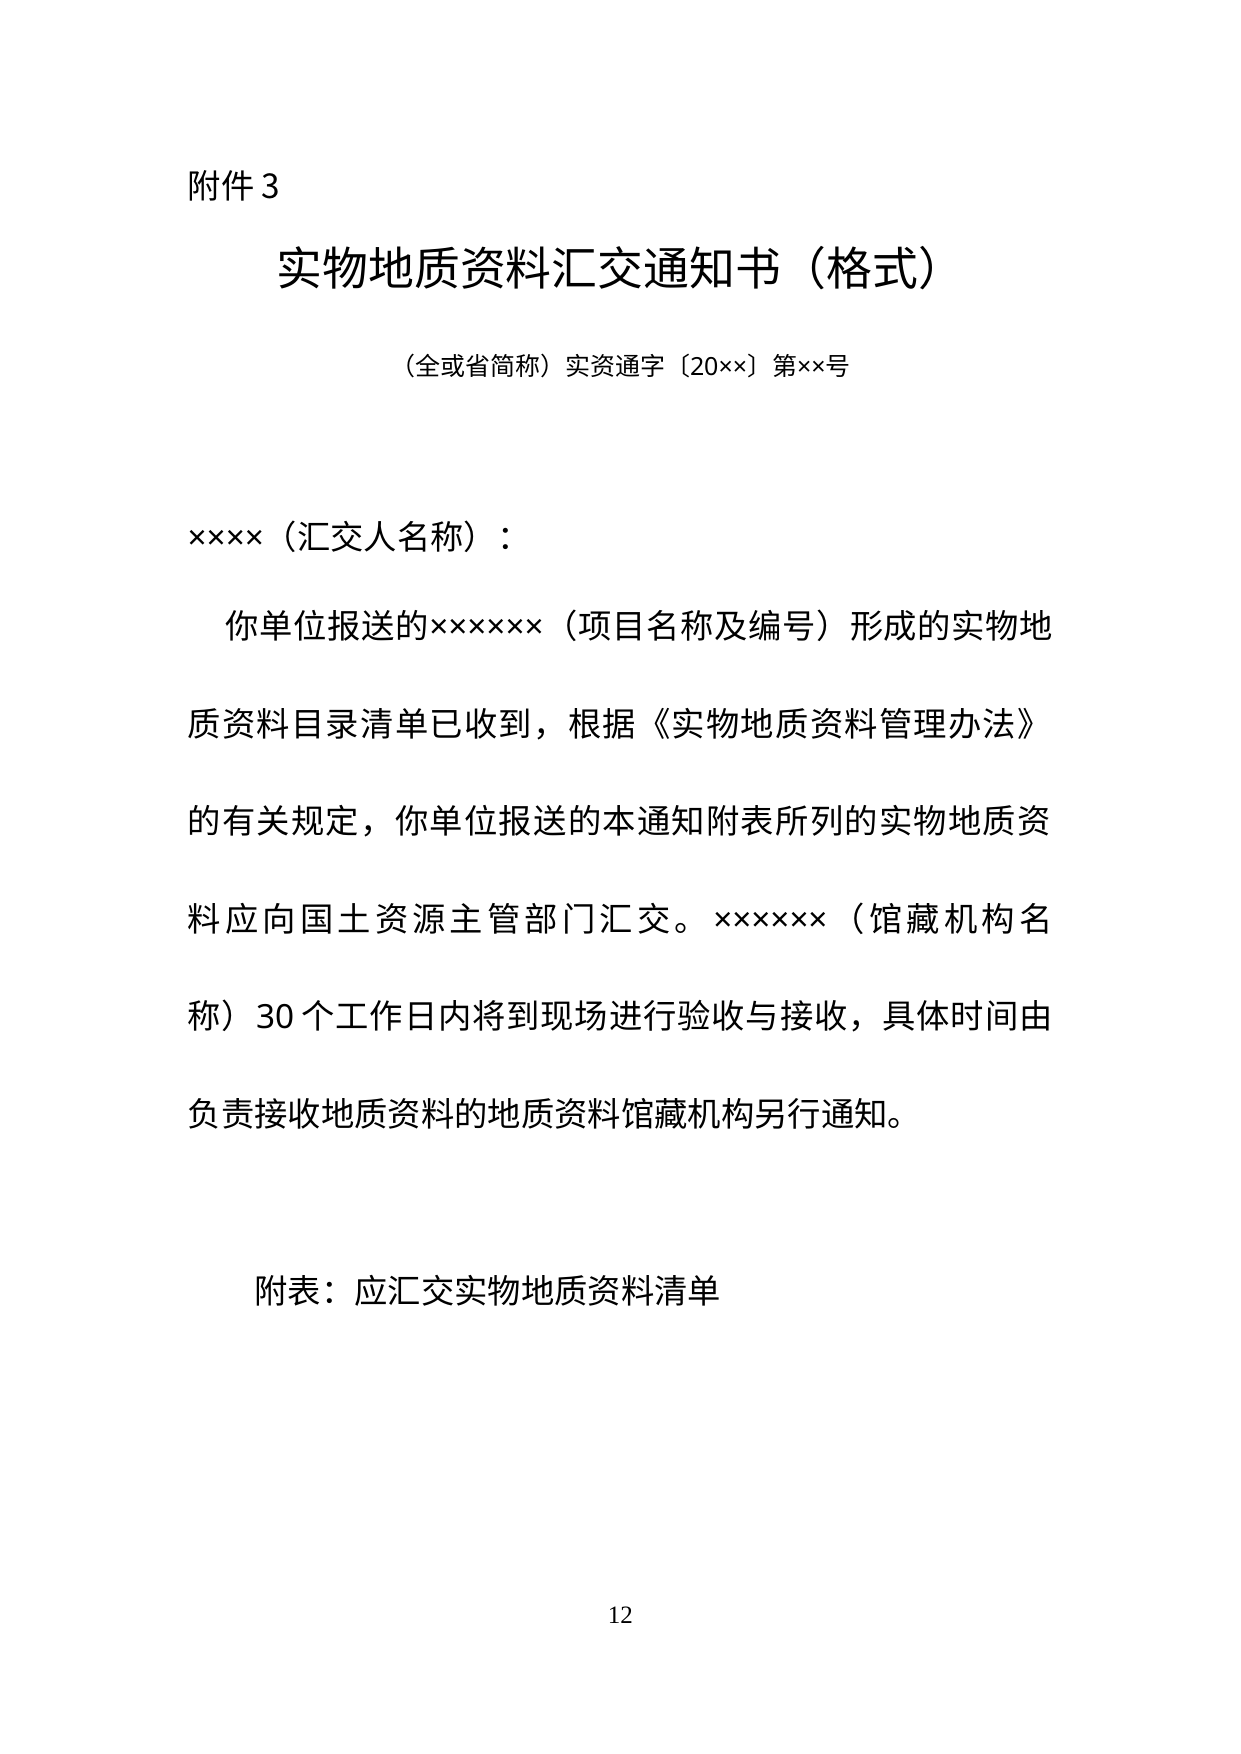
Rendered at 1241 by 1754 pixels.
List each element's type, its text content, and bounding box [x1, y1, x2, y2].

text 实物地质资料汇交通知书（格式） [187, 232, 1053, 299]
text 你单位报送的××××××（项目名称及编号）形成的实物地质资料目录清单已收到，根据《实物地质资料管理办法》的有关规定，你单位报送的本通知附表所列的实物地质资料应向国土资源主管部门汇交。××××××（馆藏机构名称）30个工作日内将到现场进行验收与接收，具体时间由负责接收地质资料的地质资料馆藏机构另行通知。 [187, 592, 1053, 1144]
text ××××（汇交人名称）： [187, 503, 1053, 568]
text 附件3 [187, 160, 1053, 208]
text （全或省简称）实资通字〔20××〕第××号 [187, 332, 1053, 397]
text 附表：应汇交实物地质资料清单 [187, 1256, 1053, 1321]
